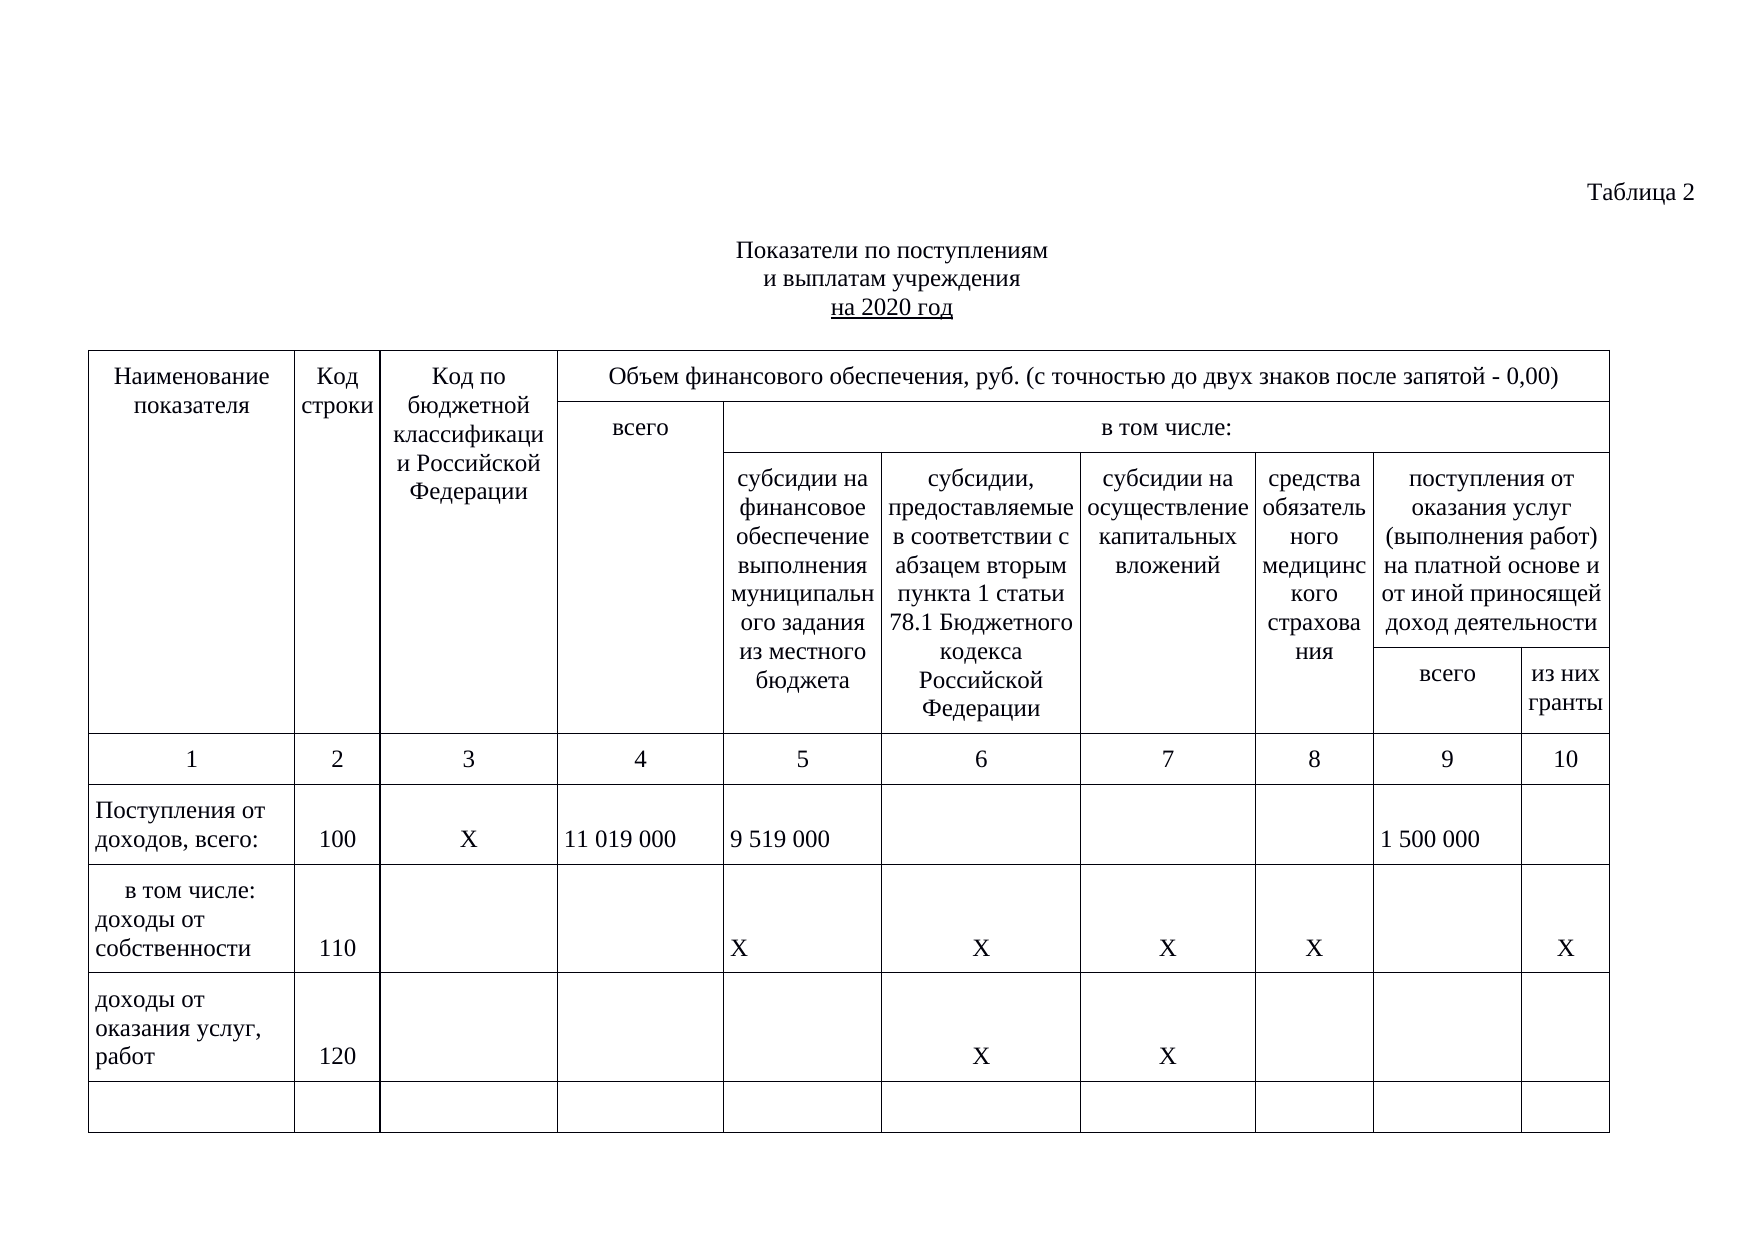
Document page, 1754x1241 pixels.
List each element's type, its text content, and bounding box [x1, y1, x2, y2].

table_cell 5 [724, 734, 881, 784]
table_cell X [724, 865, 881, 972]
table_cell субсидии на осуществление капитальных вложений [1081, 453, 1255, 733]
table_cell 110 [295, 865, 379, 972]
table_cell 9 [1374, 734, 1521, 784]
table_cell [1256, 1082, 1373, 1132]
table_cell 7 [1081, 734, 1255, 784]
table_cell 4 [558, 734, 723, 784]
text на 2020 год [89, 292, 1695, 321]
table_cell X [1081, 865, 1255, 972]
table_cell X [1081, 973, 1255, 1081]
table_cell в том числе: [724, 402, 1609, 452]
table_header Код строки [295, 351, 379, 733]
table_cell 1 [89, 734, 294, 784]
table_cell 1 500 000 [1374, 785, 1521, 864]
text Показатели по поступлениям [89, 235, 1695, 263]
table_cell [295, 1082, 379, 1132]
table_cell [381, 1082, 557, 1132]
table_cell [724, 1082, 881, 1132]
table_cell 11 019 000 [558, 785, 723, 864]
table_cell X [381, 785, 557, 864]
table_cell 120 [295, 973, 379, 1081]
table_cell 9 519 000 [724, 785, 881, 864]
table_cell X [1522, 865, 1609, 972]
table_cell Поступления от доходов, всего: [89, 785, 294, 864]
table_cell [558, 973, 723, 1081]
table_cell средства обязательного медицинского страхования [1256, 453, 1373, 733]
table_cell [1256, 785, 1373, 864]
table_cell в том числе: доходы от собственности [89, 865, 294, 972]
table_cell X [1256, 865, 1373, 972]
table_cell 6 [882, 734, 1080, 784]
table_cell 10 [1522, 734, 1609, 784]
table_cell [558, 865, 723, 972]
table_cell 2 [295, 734, 379, 784]
table_cell из них гранты [1522, 648, 1609, 733]
table_cell 3 [381, 734, 557, 784]
table_cell всего [558, 402, 723, 733]
table_cell [1081, 785, 1255, 864]
text и выплатам учреждения [89, 263, 1695, 292]
table_cell субсидии, предоставляемые в соответствии с абзацем вторым пункта 1 статьи 78.1 Бюджетного кодекса Российской Федерации [882, 453, 1080, 733]
table_cell [1081, 1082, 1255, 1132]
table_cell доходы от оказания услуг, работ [89, 973, 294, 1081]
table_cell X [882, 973, 1080, 1081]
table_cell X [882, 865, 1080, 972]
table_cell [882, 785, 1080, 864]
table_cell [1522, 1082, 1609, 1132]
table_cell [1374, 973, 1521, 1081]
table_cell [1522, 973, 1609, 1081]
table_cell 100 [295, 785, 379, 864]
table_cell [882, 1082, 1080, 1132]
table_cell 8 [1256, 734, 1373, 784]
table_cell [1522, 785, 1609, 864]
text Таблица 2 [89, 177, 1695, 206]
table_cell [1374, 865, 1521, 972]
table_cell поступления от оказания услуг (выполнения работ) на платной основе и от иной приносящей доход деятельности [1374, 453, 1609, 647]
table_cell [724, 973, 881, 1081]
table_cell субсидии на финансовое обеспечение выполнения муниципального задания из местного бюджета [724, 453, 881, 733]
table_cell [1374, 1082, 1521, 1132]
table_cell [89, 1082, 294, 1132]
table_cell [381, 865, 557, 972]
table_cell [1256, 973, 1373, 1081]
table_header Наименование показателя [89, 351, 294, 733]
table_cell [558, 1082, 723, 1132]
table_header Код по бюджетной классификации Российской Федерации [381, 351, 557, 733]
table_header Объем финансового обеспечения, руб. (с точностью до двух знаков после запятой - 0,00) [558, 351, 1609, 401]
table_cell [381, 973, 557, 1081]
table_cell всего [1374, 648, 1521, 733]
